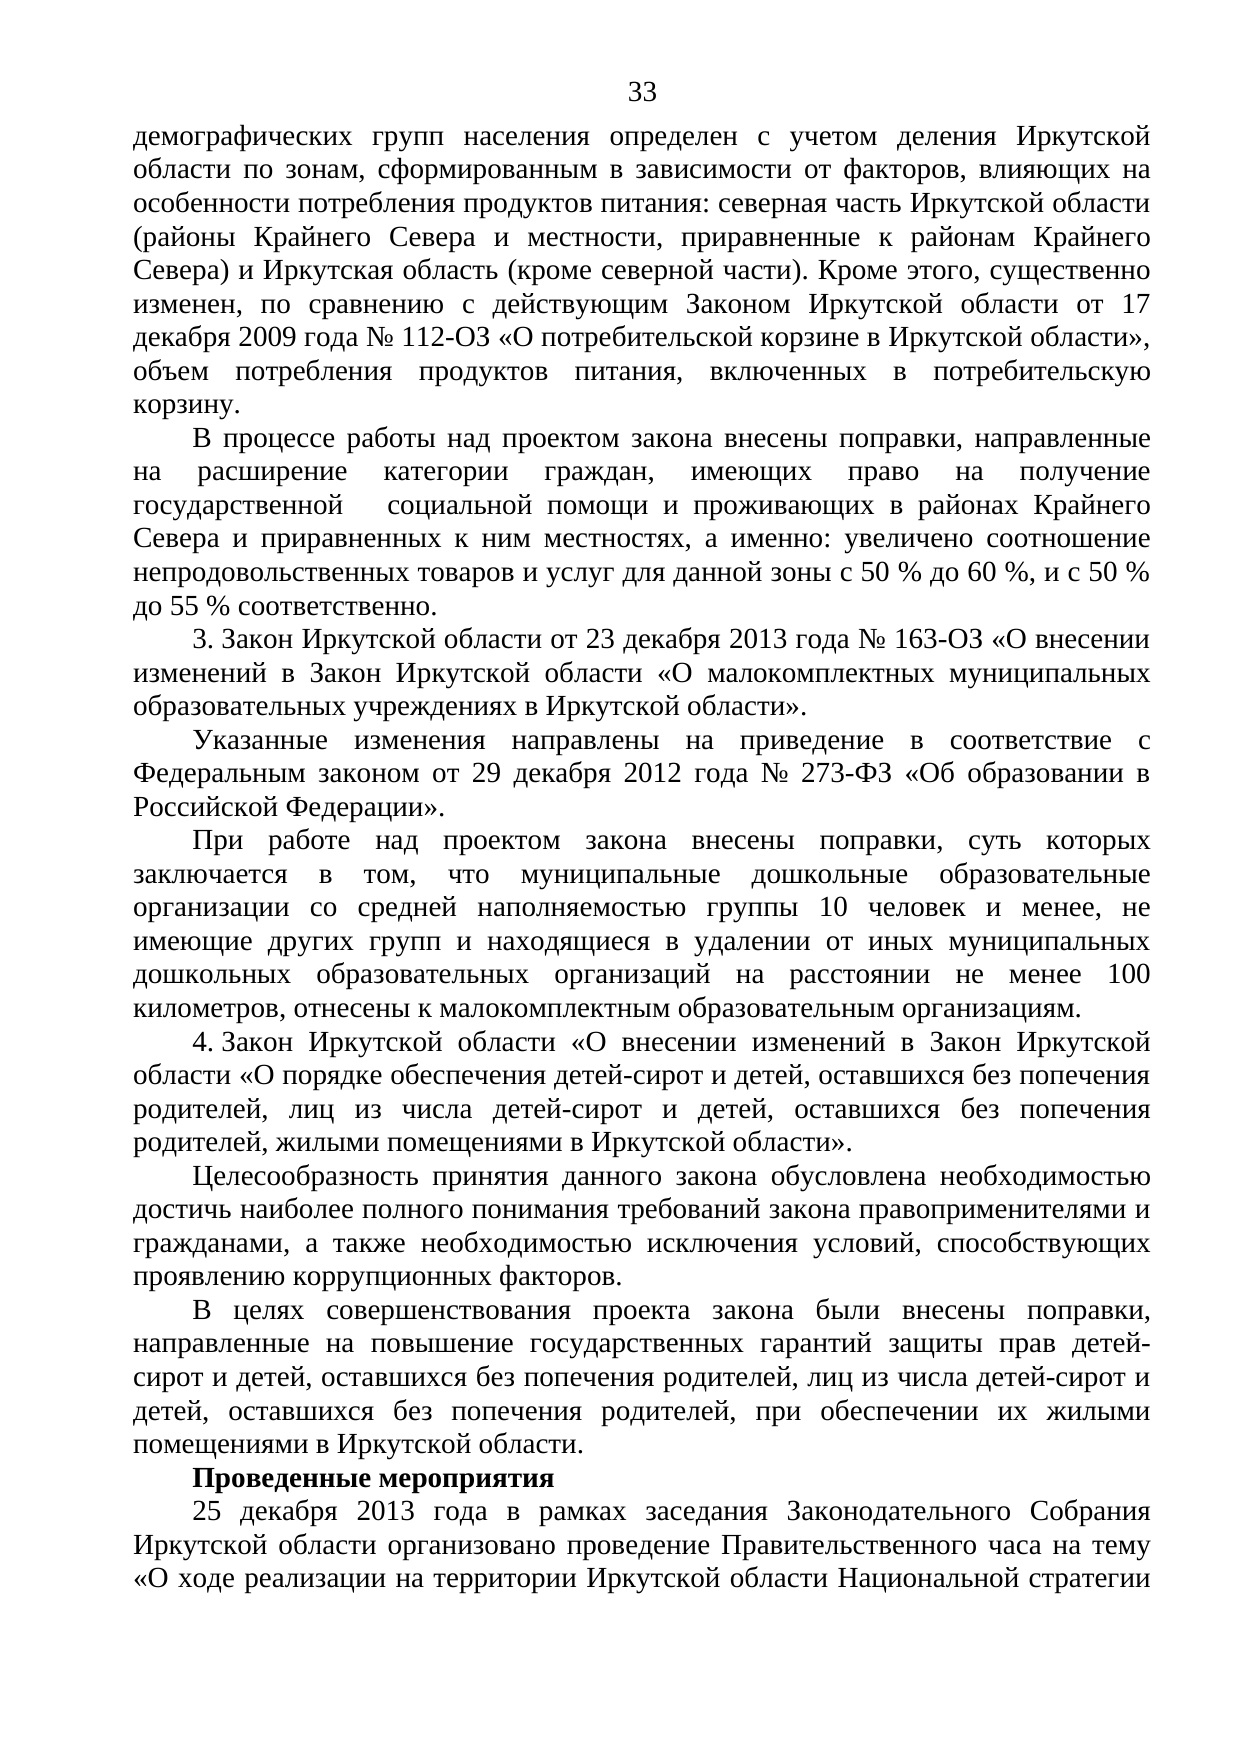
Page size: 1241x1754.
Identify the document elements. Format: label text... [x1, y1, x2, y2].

text В целях совершенствования проекта закона были внесены поправки, направленные на повышение государственных гарантий защиты прав детей-сирот и детей, оставшихся без попечения родителей, лиц из числа детей-сирот и детей, оставшихся без попечения родителей, при обеспечении их жилыми помещениями в Иркутской области. [133, 1292, 1152, 1460]
text 3. Закон Иркутской области от 23 декабря 2013 года № 163-ОЗ «О внесении изменений в Закон Иркутской области «О малокомплектных муниципальных образовательных учреждениях в Иркутской области». [133, 621, 1152, 722]
text При работе над проектом закона внесены поправки, суть которых заключается в том, что муниципальные дошкольные образовательные организации со средней наполняемостью группы 10 человек и менее, не имеющие других групп и находящиеся в удалении от иных муниципальных дошкольных образовательных организаций на расстоянии не менее 100 километров, отнесены к малокомплектным образовательным организациям. [133, 822, 1152, 1024]
text 4. Закон Иркутской области «О внесении изменений в Закон Иркутской области «О порядке обеспечения детей-сирот и детей, оставшихся без попечения родителей, лиц из числа детей-сирот и детей, оставшихся без попечения родителей, жилыми помещениями в Иркутской области». [133, 1024, 1152, 1158]
text Указанные изменения направлены на приведение в соответствие с Федеральным законом от 29 декабря 2012 года № 273-ФЗ «Об образовании в Российской Федерации». [133, 722, 1152, 822]
text Проведенные мероприятия [133, 1460, 1152, 1493]
text Целесообразность принятия данного закона обусловлена необходимостью достичь наиболее полного понимания требований закона правоприменителями и гражданами, а также необходимостью исключения условий, способствующих проявлению коррупционных факторов. [133, 1158, 1152, 1292]
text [133, 118, 1152, 420]
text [133, 1493, 1152, 1594]
text В процессе работы над проектом закона внесены поправки, направленные на расширение категории граждан, имеющих право на получение государственной социальной помощи и проживающих в районах Крайнего Севера и приравненных к ним местностях, а именно: увеличено соотношение непродовольственных товаров и услуг для данной зоны с 50 % до 60 %, и с 50 % до 55 % соответственно. [133, 420, 1152, 621]
